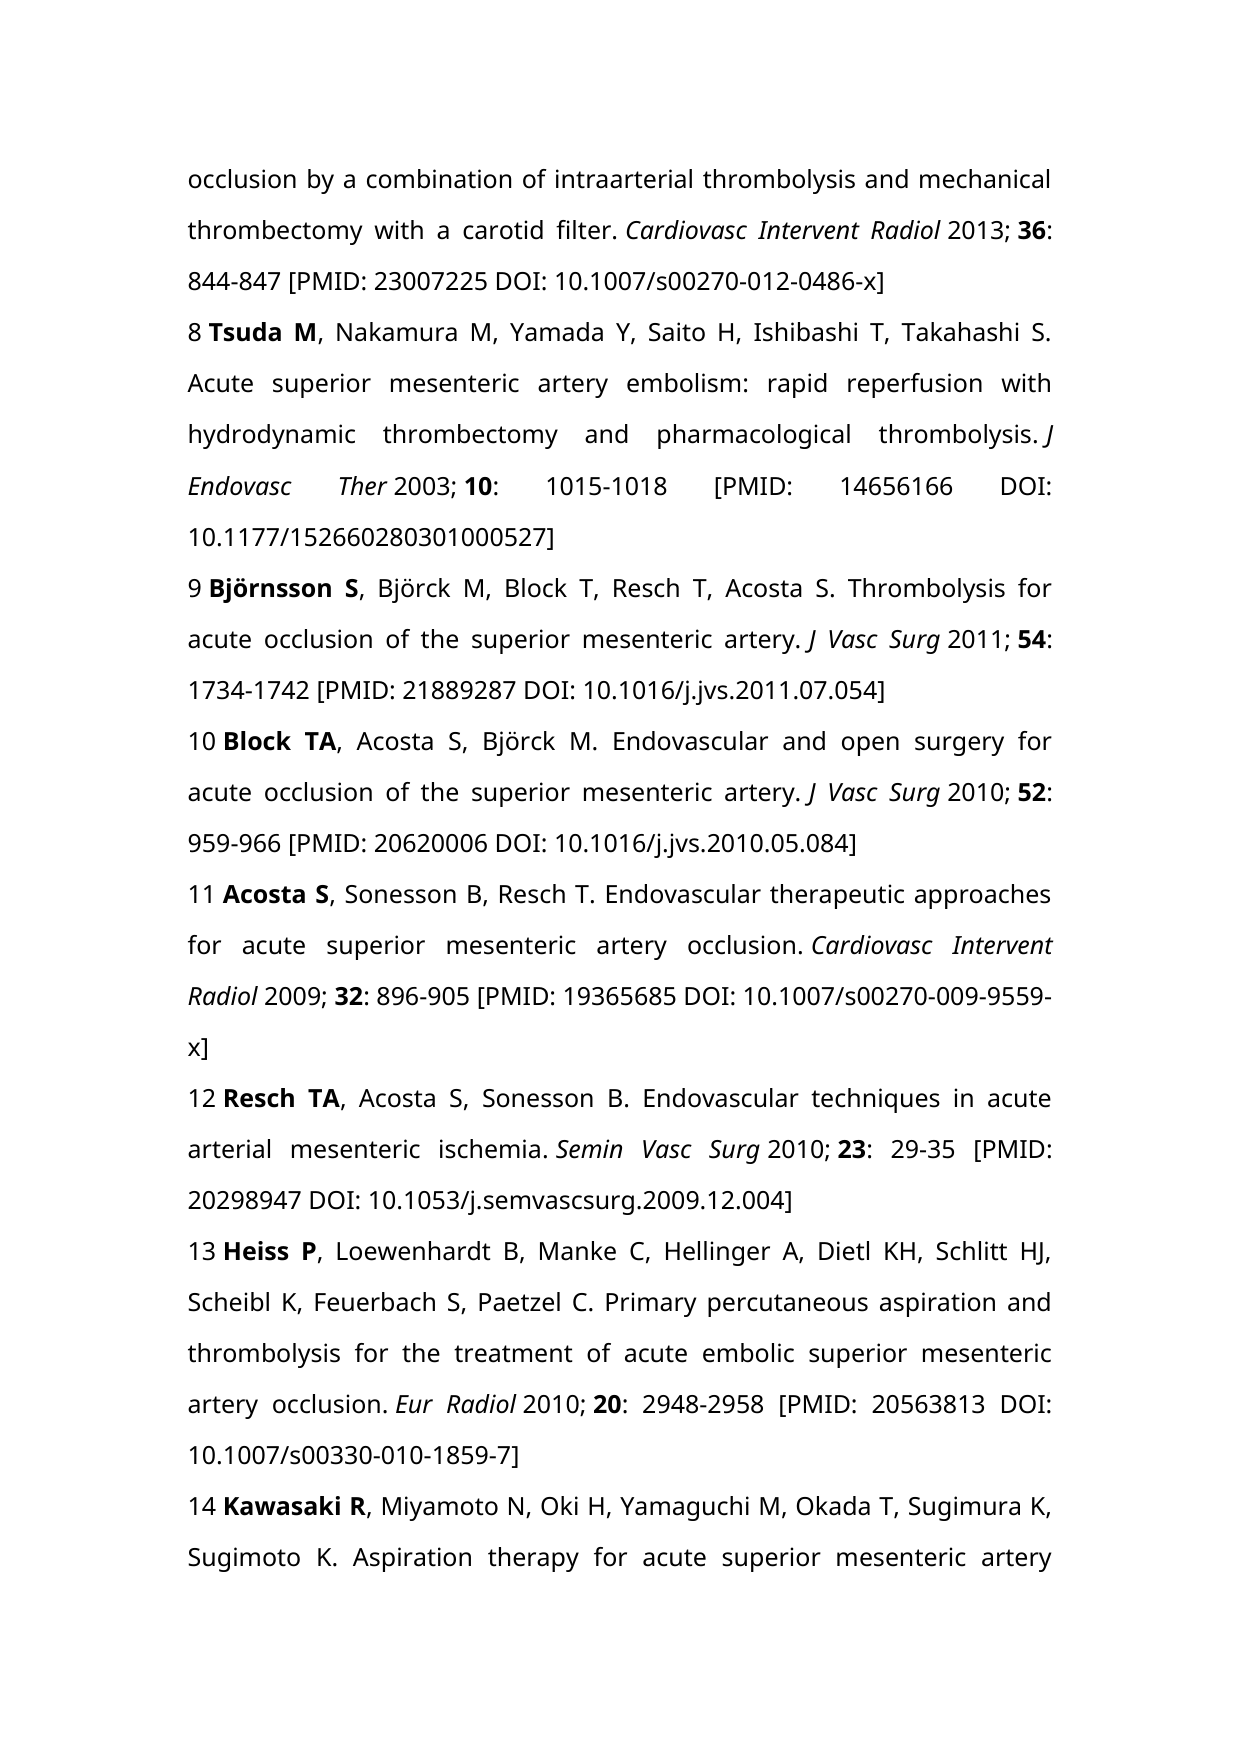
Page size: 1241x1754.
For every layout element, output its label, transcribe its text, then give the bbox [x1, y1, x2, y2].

text 12 Resch TA, Acosta S, Sonesson B. Endovascular techniques in acute arterial mesenteric ischemia. Semin Vasc Surg 2010; 23: 29-35 [PMID: 20298947 DOI: 10.1053/j.semvascsurg.2009.12.004] [187, 1081, 1053, 1217]
text 10 Block TA, Acosta S, Björck M. Endovascular and open surgery for acute occlusion of the superior mesenteric artery. J Vasc Surg 2010; 52: 959-966 [PMID: 20620006 DOI: 10.1016/j.jvs.2010.05.084] [187, 723, 1053, 859]
text 11 Acosta S, Sonesson B, Resch T. Endovascular therapeutic approaches for acute superior mesenteric artery occlusion. Cardiovasc Intervent Radiol 2009; 32: 896-905 [PMID: 19365685 DOI: 10.1007/s00270-009-9559-x] [187, 877, 1053, 1064]
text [187, 1489, 1053, 1574]
text 9 Björnsson S, Björck M, Block T, Resch T, Acosta S. Thrombolysis for acute occlusion of the superior mesenteric artery. J Vasc Surg 2011; 54: 1734-1742 [PMID: 21889287 DOI: 10.1016/j.jvs.2011.07.054] [187, 570, 1053, 706]
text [187, 162, 1053, 298]
text 13 Heiss P, Loewenhardt B, Manke C, Hellinger A, Dietl KH, Schlitt HJ, Scheibl K, Feuerbach S, Paetzel C. Primary percutaneous aspiration and thrombolysis for the treatment of acute embolic superior mesenteric artery occlusion. Eur Radiol 2010; 20: 2948-2958 [PMID: 20563813 DOI: 10.1007/s00330-010-1859-7] [187, 1234, 1053, 1472]
text 8 Tsuda M, Nakamura M, Yamada Y, Saito H, Ishibashi T, Takahashi S. Acute superior mesenteric artery embolism: rapid reperfusion with hydrodynamic thrombectomy and pharmacological thrombolysis. J Endovasc Ther 2003; 10: 1015-1018 [PMID: 14656166 DOI: 10.1177/152660280301000527] [187, 315, 1053, 553]
